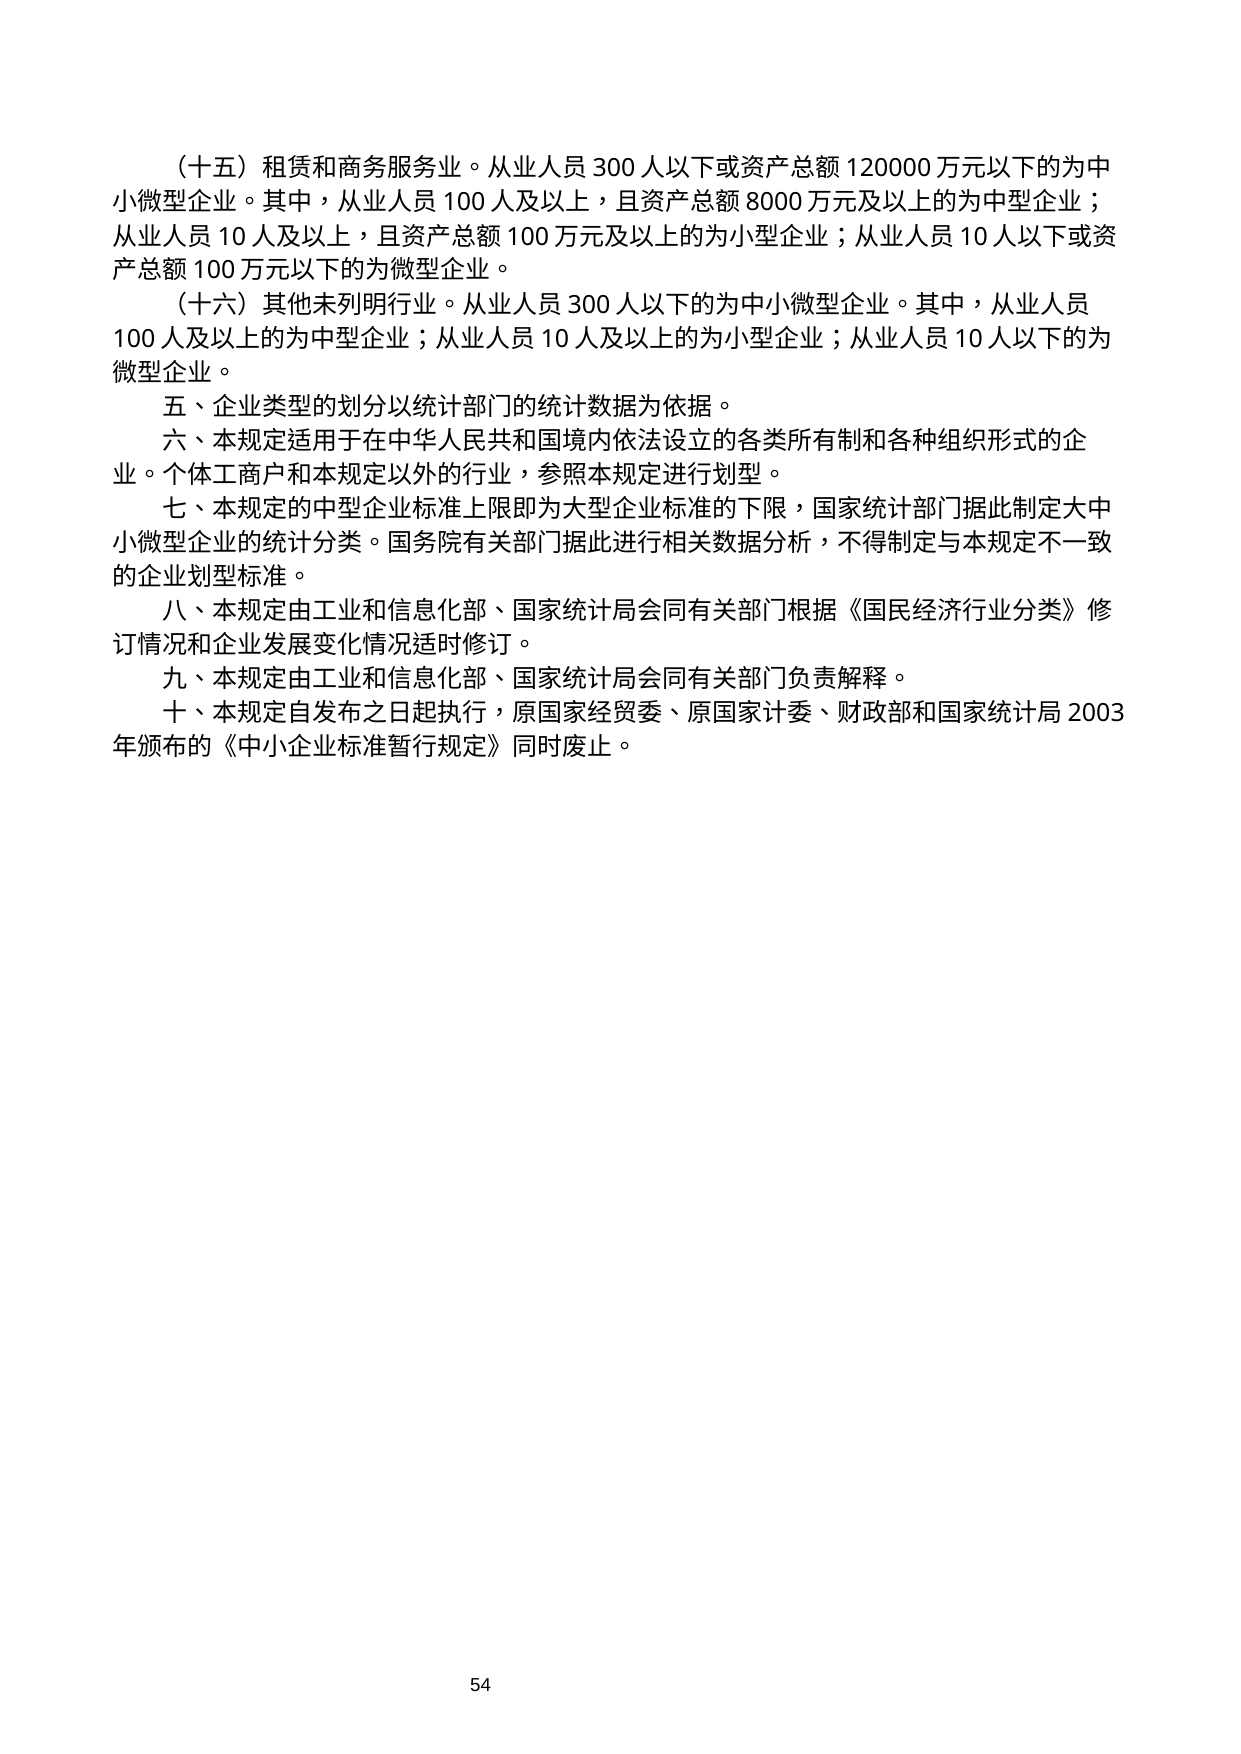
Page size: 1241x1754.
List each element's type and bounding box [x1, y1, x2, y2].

text [112, 150, 1128, 763]
